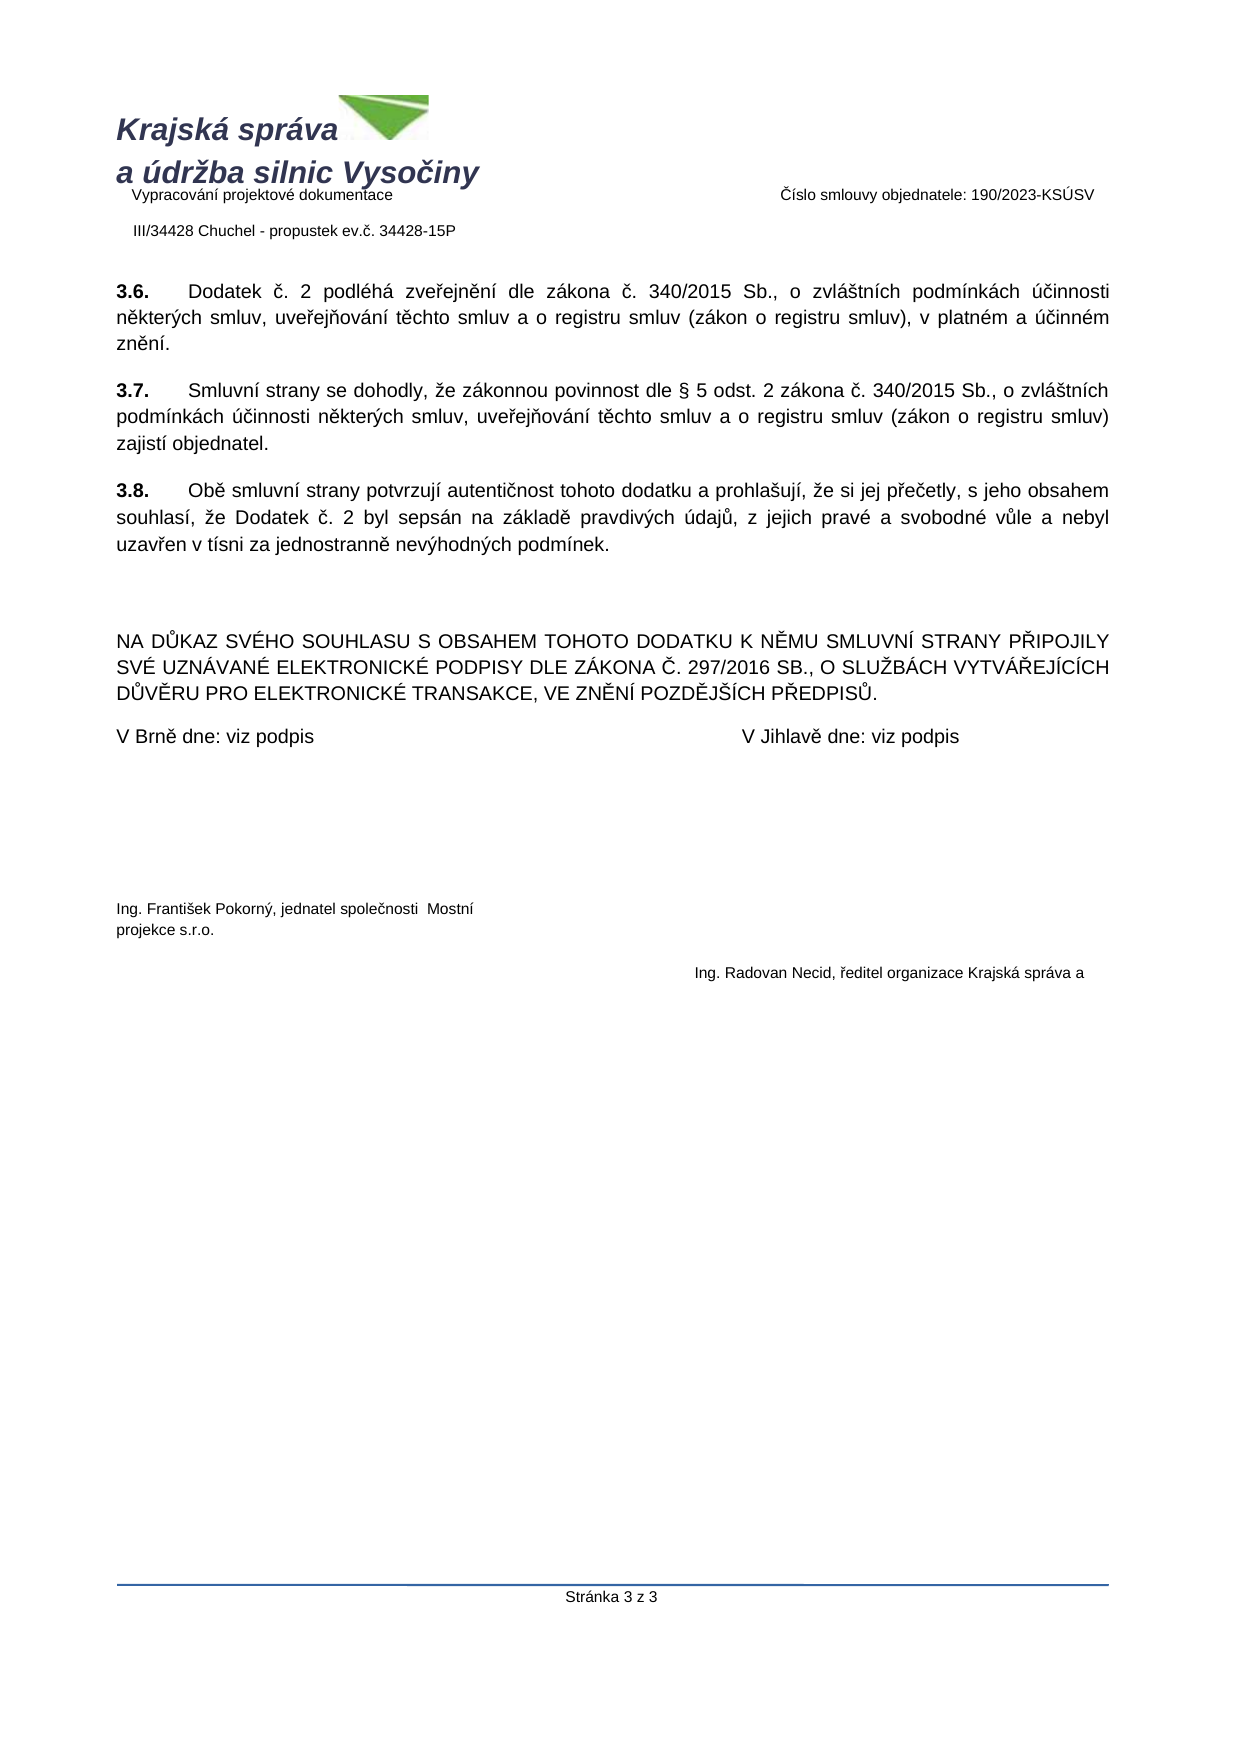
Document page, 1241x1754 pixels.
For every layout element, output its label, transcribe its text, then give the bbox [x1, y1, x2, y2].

list Dodatek č. 2 podléhá zveřejnění dle zákona č. 340/2015 Sb., o zvláštních podmínkách účinnosti některých smluv, uveřejňování těchto smluv a o registru smluv (zákon o registru smluv), v platném a účinném znění. [116, 280, 1111, 355]
picture [338, 95, 429, 140]
text Krajská správa a údržba silnic Vysočiny [116, 95, 1111, 190]
text V Jihlavě dne: viz podpis [742, 725, 1111, 748]
list Smluvní strany se dohodly, že zákonnou povinnost dle § 5 odst. 2 zákona č. 340/2015 Sb., o zvláštních podmínkách účinnosti některých smluv, uveřejňování těchto smluv a o registru smluv (zákon o registru smluv) zajistí objednatel. [116, 379, 1111, 455]
text Ing. František Pokorný, jednatel společnosti Mostní projekce s.r.o. [116, 900, 533, 939]
text V Brně dne: viz podpis [116, 725, 486, 748]
text NA DŮKAZ SVÉHO SOUHLASU S OBSAHEM TOHOTO DODATKU K NĚMU SMLUVNÍ STRANY PŘIPOJILY SVÉ UZNÁVANÉ ELEKTRONICKÉ PODPISY DLE ZÁKONA Č. 297/2016 SB., O SLUŽBÁCH VYTVÁŘEJÍCÍCH DŮVĚRU PRO ELEKTRONICKÉ TRANSAKCE, VE ZNĚNÍ POZDĚJŠÍCH PŘEDPISŮ. [116, 630, 1111, 705]
list Obě smluvní strany potvrzují autentičnost tohoto dodatku a prohlašují, že si jej přečetly, s jeho obsahem souhlasí, že Dodatek č. 2 byl sepsán na základě pravdivých údajů, z jejich pravé a svobodné vůle a nebyl uzavřen v tísni za jednostranně nevýhodných podmínek. [116, 479, 1111, 555]
text Ing. Radovan Necid, ředitel organizace Krajská správa a údržba silnic Vysočiny, příspěvková organizace [694, 964, 1111, 982]
